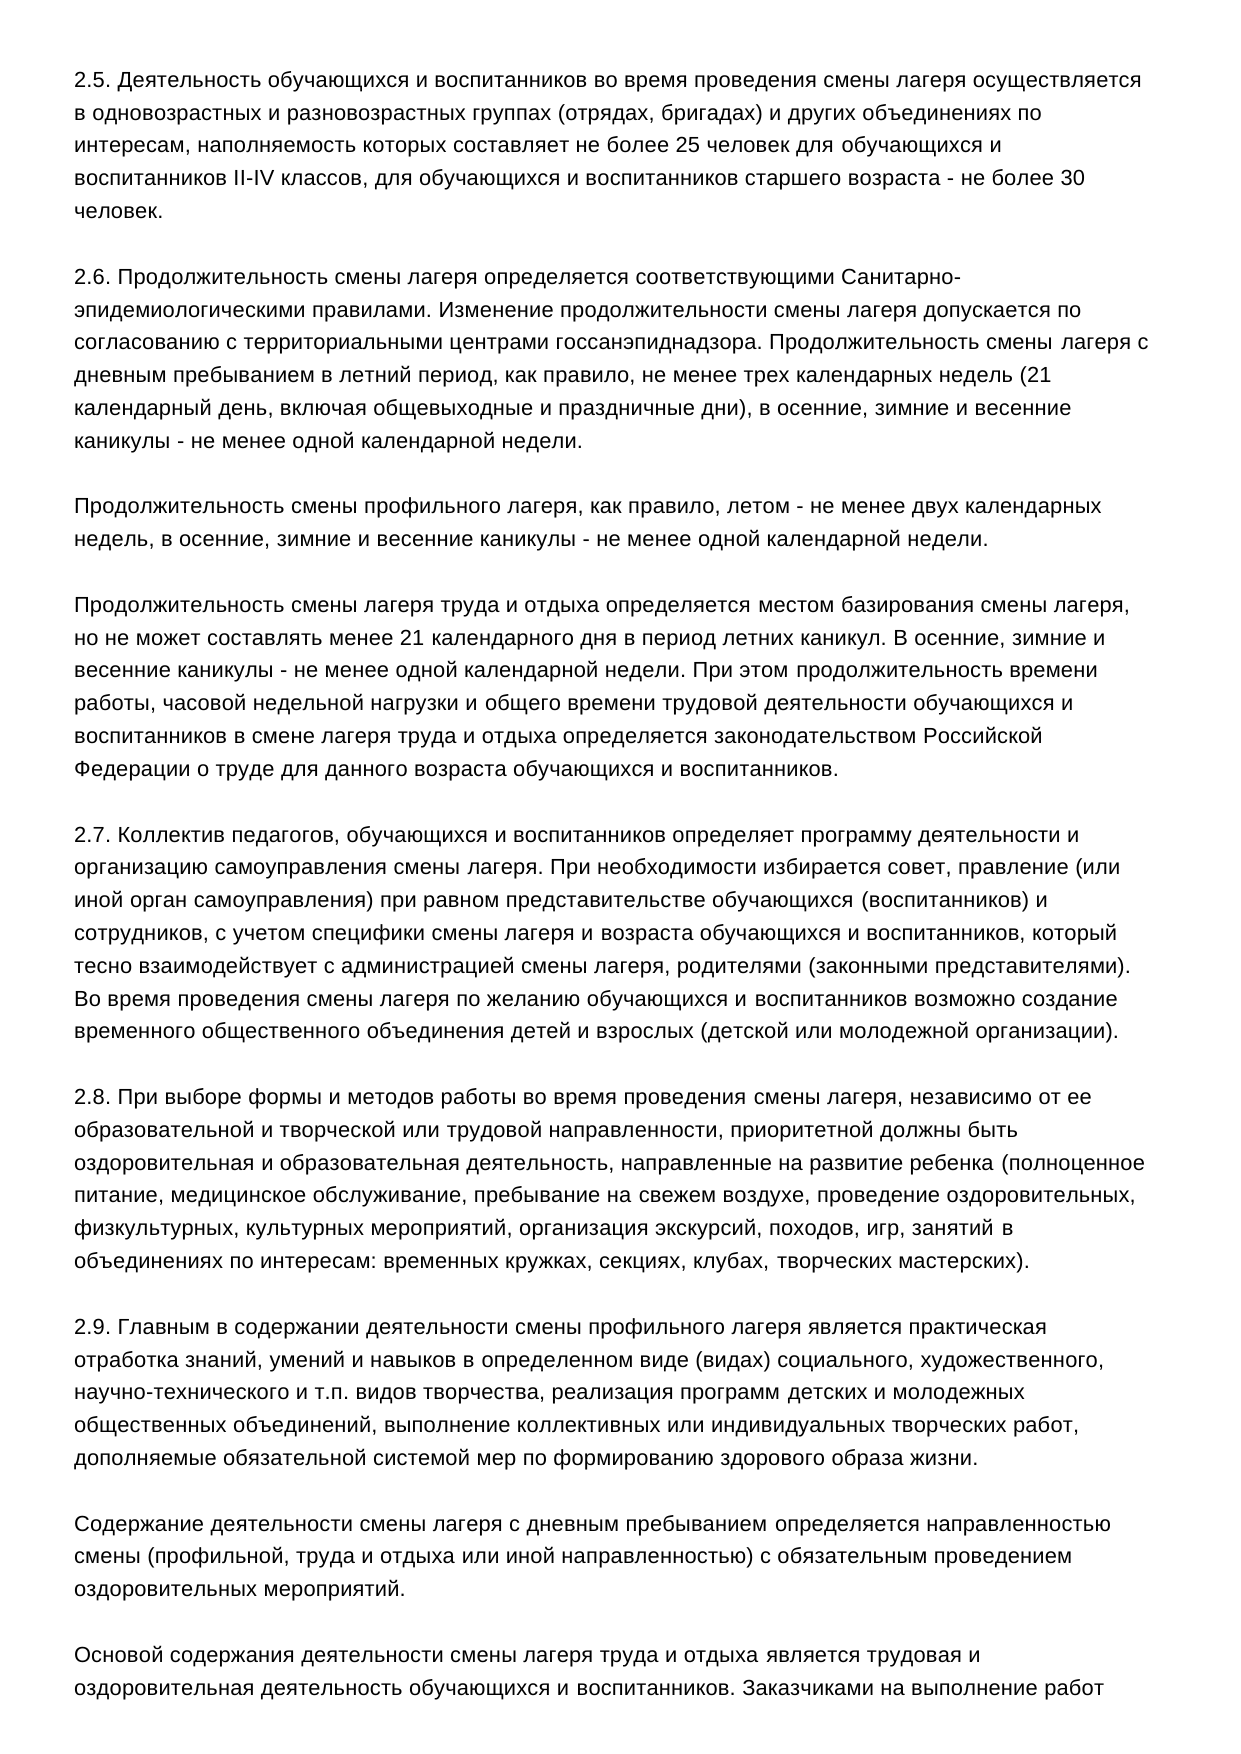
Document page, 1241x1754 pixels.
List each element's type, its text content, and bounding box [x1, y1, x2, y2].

text 2.7. Коллектив педагогов, обучающихся и воспитанников определяет программу деятельности и организацию самоуправления смены лагеря. При необходимости избирается совет, правление (или иной орган самоуправления) при равном представительстве обучающихся (воспитанников) и сотрудников, с учетом специфики смены лагеря и возраста обучающихся и воспитанников, который тесно взаимодействует с администрацией смены лагеря, родителями (законными представителями). Во время проведения смены лагеря по желанию обучающихся и воспитанников возможно создание временного общественного объединения детей и взрослых (детской или молодежной организации). [74, 814, 1152, 1076]
text Продолжительность смены профильного лагеря, как правило, летом - не менее двух календарных недель, в осенние, зимние и весенние каникулы - не менее одной календарной недели. Продолжительность смены лагеря труда и отдыха определяется местом базирования смены лагеря, но не может составлять менее 21 календарного дня в период летних каникул. В осенние, зимние и весенние каникулы - не менее одной календарной недели. При этом продолжительность времени работы, часовой недельной нагрузки и общего времени трудовой деятельности обучающихся и воспитанников в смене лагеря труда и отдыха определяется законодательством Российской Федерации о труде для данного возраста обучающихся и воспитанников. [74, 486, 1152, 814]
text 2.8. При выборе формы и методов работы во время проведения смены лагеря, независимо от ее образовательной и творческой или трудовой направленности, приоритетной должны быть оздоровительная и образовательная деятельность, направленные на развитие ребенка (полноценное питание, медицинское обслуживание, пребывание на свежем воздухе, проведение оздоровительных, физкультурных, культурных мероприятий, организация экскурсий, походов, игр, занятий в объединениях по интересам: временных кружках, секциях, клубах, творческих мастерских). [74, 1076, 1152, 1306]
text 2.5. Деятельность обучающихся и воспитанников во время проведения смены лагеря осуществляется в одновозрастных и разновозрастных группах (отрядах, бригадах) и других объединениях по интересам, наполняемость которых составляет не более 25 человек для обучающихся и воспитанников II-IV классов, для обучающихся и воспитанников старшего возраста - не более 30 человек. [74, 59, 1152, 256]
text 2.6. Продолжительность смены лагеря определяется соответствующими Санитарно-эпидемиологическими правилами. Изменение продолжительности смены лагеря допускается по согласованию с территориальными центрами госсанэпиднадзора. Продолжительность смены лагеря с дневным пребыванием в летний период, как правило, не менее трех календарных недель (21 календарный день, включая общевыходные и праздничные дни), в осенние, зимние и весенние каникулы - не менее одной календарной недели. [74, 256, 1152, 486]
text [74, 1306, 1152, 1700]
